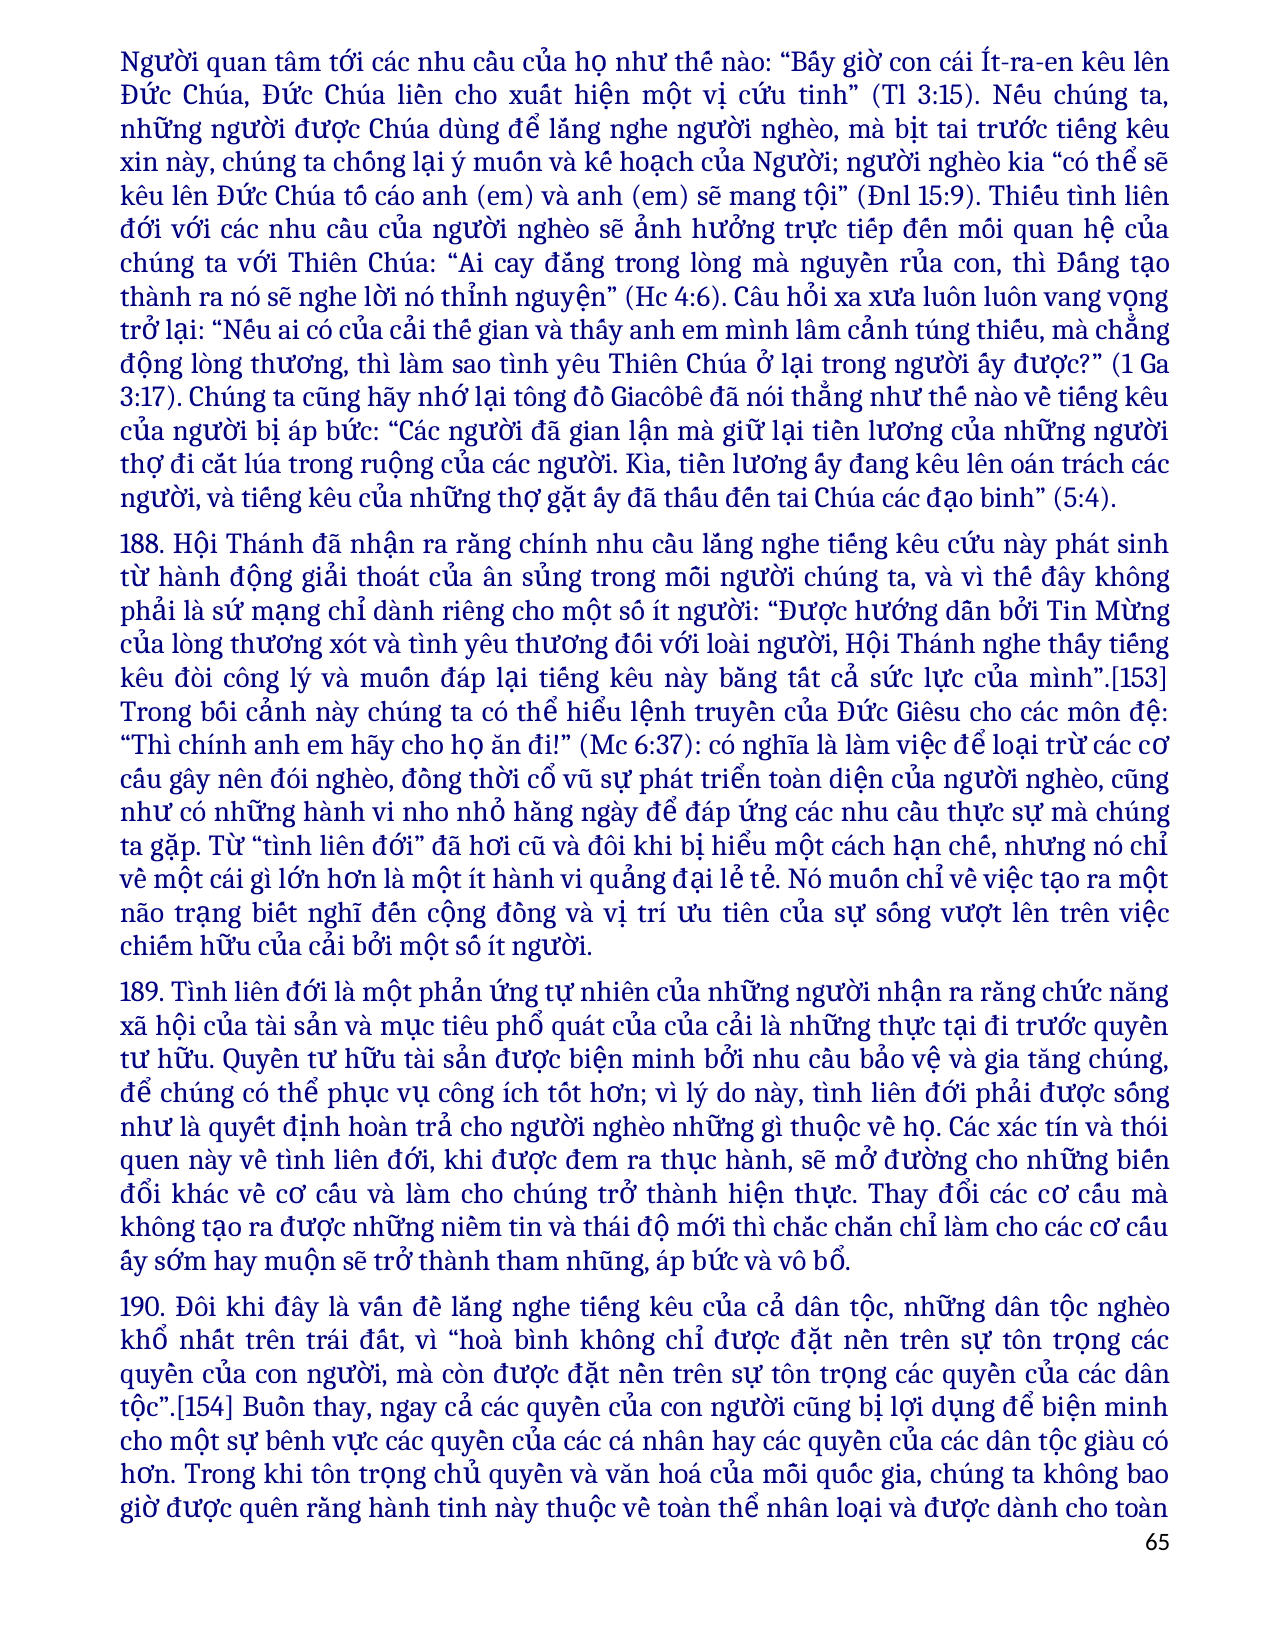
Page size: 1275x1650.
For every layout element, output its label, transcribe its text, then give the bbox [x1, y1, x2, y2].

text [120, 1290, 1170, 1525]
text 188. Hội Thánh đã nhận ra rằng chính nhu cầu lắng nghe tiếng kêu cứu này phát sinh từ hành động giải thoát của ân sủng trong mỗi người chúng ta, và vì thế đây không phải là sứ mạng chỉ dành riêng cho một số ít người: “Được hướng dẫn bởi Tin Mừng của lòng thương xót và tình yêu thương đối với loài người, Hội Thánh nghe thấy tiếng kêu đòi công lý và muốn đáp lại tiếng kêu này bằng tất cả sức lực của mình”.[153] Trong bối cảnh này chúng ta có thể hiểu lệnh truyền của Đức Giêsu cho các môn đệ: “Thì chính anh em hãy cho họ ăn đi!” (Mc 6:37): có nghĩa là làm việc để loại trừ các cơ cấu gây nên đói nghèo, đồng thời cổ vũ sự phát triển toàn diện của người nghèo, cũng như có những hành vi nho nhỏ hằng ngày để đáp ứng các nhu cầu thực sự mà chúng ta gặp. Từ “tình liên đới” đã hơi cũ và đôi khi bị hiểu một cách hạn chế, nhưng nó chỉ về một cái gì lớn hơn là một ít hành vi quảng đại lẻ tẻ. Nó muốn chỉ về việc tạo ra một não trạng biết nghĩ đến cộng đồng và vị trí ưu tiên của sự sống vượt lên trên việc chiếm hữu của cải bởi một số ít người. [120, 527, 1170, 963]
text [120, 45, 1170, 514]
text 189. Tình liên đới là một phản ứng tự nhiên của những người nhận ra rằng chức năng xã hội của tài sản và mục tiêu phổ quát của của cải là những thực tại đi trước quyền tư hữu. Quyền tư hữu tài sản được biện minh bởi nhu cầu bảo vệ và gia tăng chúng, để chúng có thể phục vụ công ích tốt hơn; vì lý do này, tình liên đới phải được sống như là quyết định hoàn trả cho người nghèo những gì thuộc về họ. Các xác tín và thói quen này về tình liên đới, khi được đem ra thục hành, sẽ mở đường cho những biến đổi khác về cơ cấu và làm cho chúng trở thành hiện thực. Thay đổi các cơ cấu mà không tạo ra được những niềm tin và thái độ mới thì chắc chắn chỉ làm cho các cơ cấu ấy sớm hay muộn sẽ trở thành tham nhũng, áp bức và vô bổ. [120, 976, 1170, 1277]
